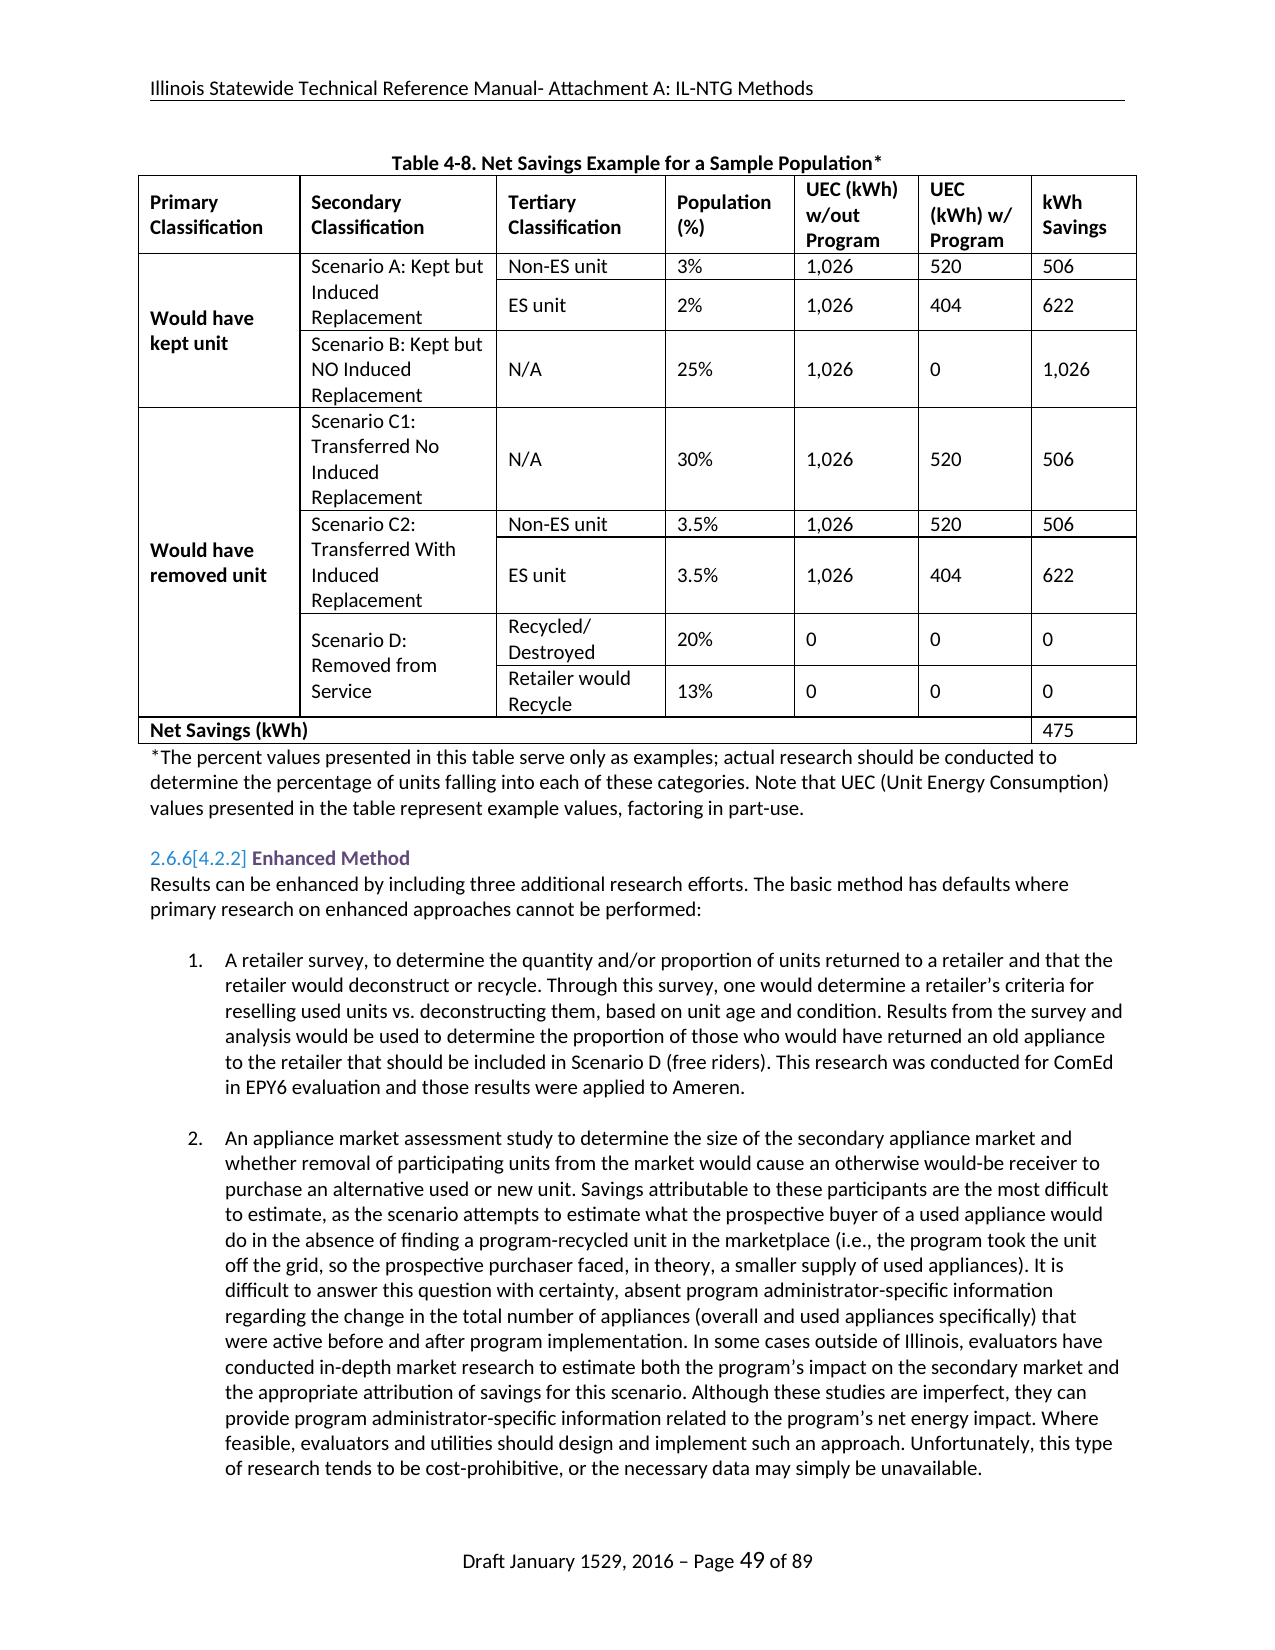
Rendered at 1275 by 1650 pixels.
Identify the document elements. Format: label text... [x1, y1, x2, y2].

table_cell 0 [919, 614, 1031, 664]
table_cell 506 [1032, 254, 1136, 279]
table_cell 3.5% [666, 511, 794, 536]
table_cell ES unit [497, 280, 665, 330]
table_cell 0 [1032, 614, 1136, 664]
table_cell Net Savings (kWh) [139, 718, 1031, 743]
table_cell Scenario A: Kept but Induced Replacement [301, 254, 496, 330]
table_cell Recycled/ Destroyed [497, 614, 665, 664]
table_cell 1,026 [795, 280, 918, 330]
table_cell 520 [919, 254, 1031, 279]
table_cell 1,026 [795, 538, 918, 613]
table_cell 475 [1032, 718, 1136, 743]
table_header Population (%) [666, 176, 794, 253]
table_cell 30% [666, 408, 794, 510]
table_cell 3.5% [666, 538, 794, 613]
table_cell 622 [1032, 538, 1136, 613]
table_cell Would have removed unit [139, 408, 299, 716]
table_cell Scenario C1: Transferred No Induced Replacement [301, 408, 496, 510]
table_cell ES unit [497, 538, 665, 613]
table_cell 1,026 [795, 331, 918, 407]
table_header Primary Classification [139, 176, 299, 253]
table_cell 520 [919, 408, 1031, 510]
table_cell N/A [497, 331, 665, 407]
table_cell 20% [666, 614, 794, 664]
table_cell 506 [1032, 511, 1136, 536]
table_cell 0 [795, 666, 918, 716]
table_cell Scenario B: Kept but NO Induced Replacement [301, 331, 496, 407]
table_cell 1,026 [1032, 331, 1136, 407]
table_cell Non-ES unit [497, 254, 665, 279]
table_header Tertiary Classification [497, 176, 665, 253]
table_cell Scenario D: Removed from Service [301, 614, 496, 716]
text *The percent values presented in this table serve only as examples; actual research should be conducted to determine the percentage of units falling into each of these categories. Note that UEC (Unit Energy Consumption) values presented in the table represent example values, factoring in part-use. [150, 744, 1125, 820]
subtitle Enhanced Method [150, 846, 1125, 871]
table_header Secondary Classification [301, 176, 496, 253]
table_cell 1,026 [795, 511, 918, 536]
table_cell 0 [919, 331, 1031, 407]
table_cell 1,026 [795, 408, 918, 510]
table_cell Would have kept unit [139, 254, 299, 407]
table_cell 13% [666, 666, 794, 716]
list An appliance market assessment study to determine the size of the secondary appliance market and whether removal of participating units from the market would cause an otherwise would-be receiver to purchase an alternative used or new unit. Savings attributable to these participants are the most difficult to estimate, as the scenario attempts to estimate what the prospective buyer of a used appliance would do in the absence of finding a program-recycled unit in the marketplace (i.e., the program took the unit off the grid, so the prospective purchaser faced, in theory, a smaller supply of used appliances). It is difficult to answer this question with certainty, absent program administrator-specific information regarding the change in the total number of appliances (overall and used appliances specifically) that were active before and after program implementation. In some cases outside of Illinois, evaluators have conducted in-depth market research to estimate both the program’s impact on the secondary market and the appropriate attribution of savings for this scenario. Although these studies are imperfect, they can provide program administrator-specific information related to the program’s net energy impact. Where feasible, evaluators and utilities should design and implement such an approach. Unfortunately, this type of research tends to be cost-prohibitive, or the necessary data may simply be unavailable. [187, 1125, 1125, 1481]
table_cell 0 [919, 666, 1031, 716]
table_header UEC (kWh) w/out Program [795, 176, 918, 253]
text Results can be enhanced by including three additional research efforts. The basic method has defaults where primary research on enhanced approaches cannot be performed: [150, 871, 1125, 922]
table_cell 25% [666, 331, 794, 407]
table_cell Non-ES unit [497, 511, 665, 536]
table_cell 404 [919, 280, 1031, 330]
table_cell 520 [919, 511, 1031, 536]
table_cell 2% [666, 280, 794, 330]
table_cell 404 [919, 538, 1031, 613]
table_cell 0 [1032, 666, 1136, 716]
list A retailer survey, to determine the quantity and/or proportion of units returned to a retailer and that the retailer would deconstruct or recycle. Through this survey, one would determine a retailer’s criteria for reselling used units vs. deconstructing them, based on unit age and condition. Results from the survey and analysis would be used to determine the proportion of those who would have returned an old appliance to the retailer that should be included in Scenario D (free riders). This research was conducted for ComEd in EPY6 evaluation and those results were applied to Ameren. [187, 947, 1125, 1100]
table_cell 0 [795, 614, 918, 664]
table_cell 3% [666, 254, 794, 279]
table_cell 506 [1032, 408, 1136, 510]
table_cell 1,026 [795, 254, 918, 279]
table_cell 622 [1032, 280, 1136, 330]
table_header UEC (kWh) w/ Program [919, 176, 1031, 253]
table_header kWh Savings [1032, 176, 1136, 253]
table_cell Scenario C2: Transferred With Induced Replacement [301, 511, 496, 613]
table_cell Retailer would Recycle [497, 666, 665, 716]
table_cell N/A [497, 408, 665, 510]
